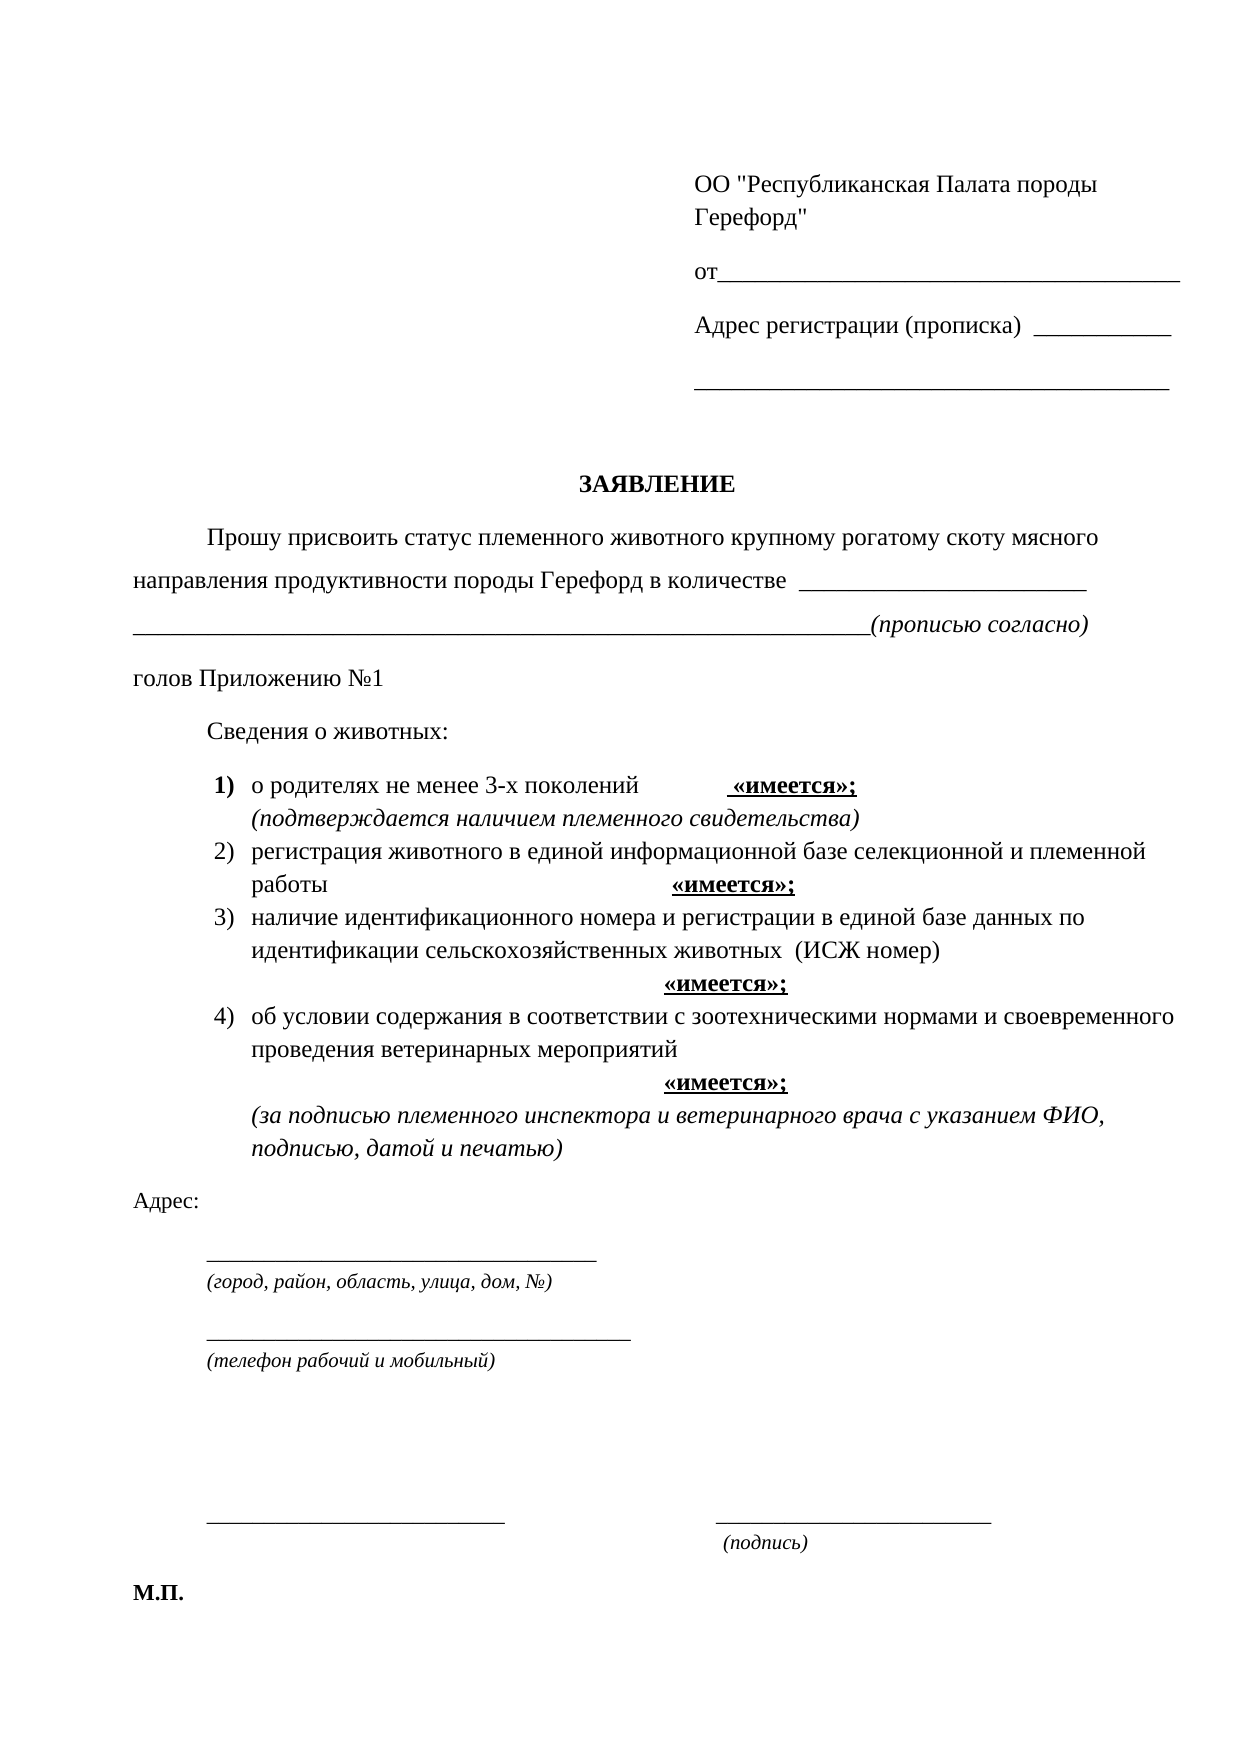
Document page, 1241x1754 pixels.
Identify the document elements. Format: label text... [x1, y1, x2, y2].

text (подпись) [133, 1530, 1181, 1554]
text М.П. [133, 1579, 1181, 1605]
text Адрес регистрации (прописка) ___________ [694, 310, 1181, 339]
text __________________________ ________________________ [133, 1500, 1181, 1526]
list «имеется»; [251, 1067, 1181, 1096]
list о родителях не менее 3-х поколений «имеется»; [213, 770, 1181, 799]
text голов Приложению №1 [133, 663, 1181, 691]
text Адрес: [133, 1187, 1181, 1214]
text ОО "Республиканская Палата породы Герефорд" [694, 169, 1181, 231]
text (телефон рабочий и мобильный) [133, 1348, 1181, 1372]
text (город, район, область, улица, дом, №) [133, 1269, 1181, 1293]
text _____________________________________ [133, 1317, 1181, 1344]
list регистрация животного в единой информационной базе селекционной и племенной работы «имеется»; [213, 836, 1181, 898]
list об условии содержания в соответствии с зоотехническими нормами и своевременного проведения ветеринарных мероприятий [213, 1001, 1181, 1063]
text от_____________________________________ [694, 256, 1181, 285]
text __________________________________ [133, 1238, 1181, 1265]
list (за подписью племенного инспектора и ветеринарного врача с указанием ФИО, подписью, датой и печатью) [251, 1101, 1181, 1162]
list «имеется»; [251, 968, 1181, 997]
list наличие идентификационного номера и регистрации в единой базе данных по идентификации сельскохозяйственных животных (ИСЖ номер) [213, 902, 1181, 964]
text ______________________________________ [694, 364, 1181, 392]
text Сведения о животных: [133, 716, 1181, 745]
list (подтверждается наличием племенного свидетельства) [251, 803, 1181, 832]
text ЗАЯВЛЕНИЕ [133, 469, 1181, 497]
text Прошу присвоить статус племенного животного крупному рогатому скоту мясного направления продуктивности породы Герефорд в количестве _______________________ [133, 522, 1181, 594]
text ___________________________________________________________(прописью согласно) [133, 609, 1181, 637]
